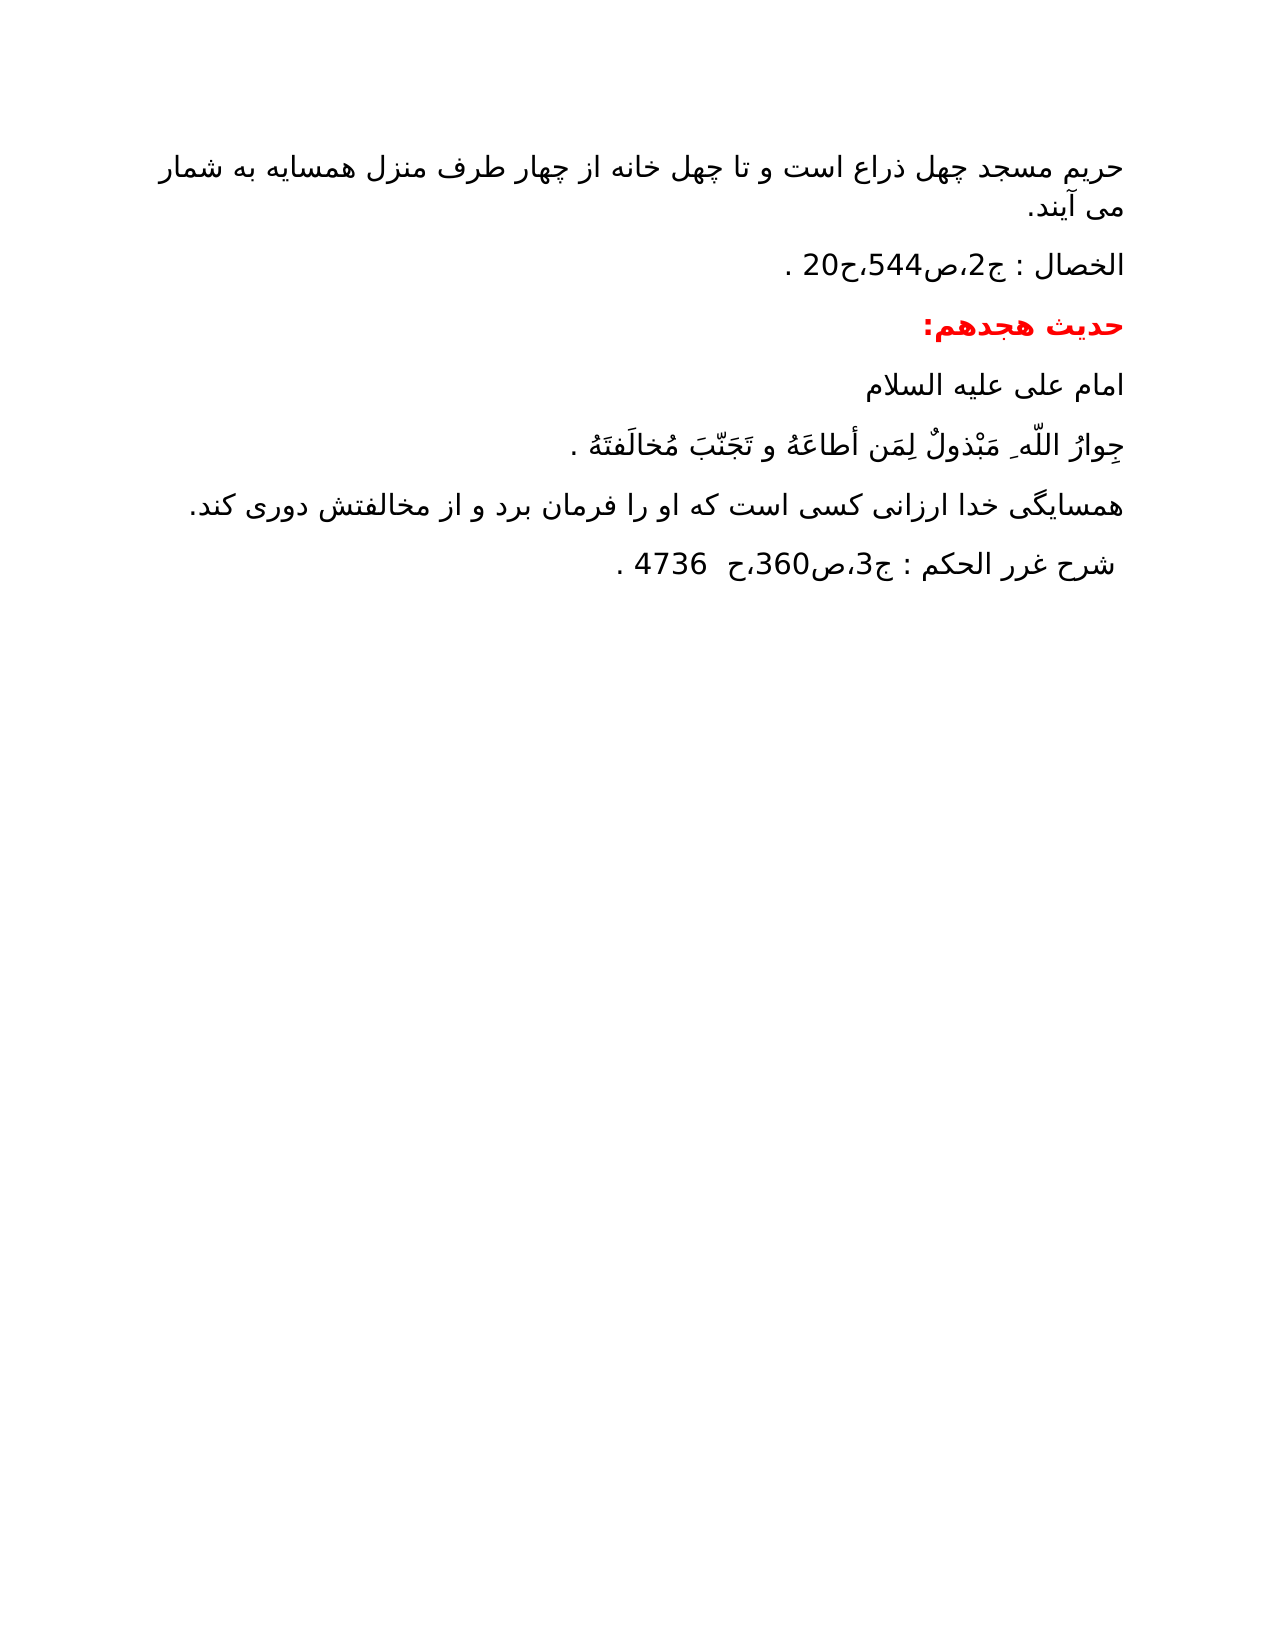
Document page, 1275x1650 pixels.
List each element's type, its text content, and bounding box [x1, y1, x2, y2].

text حدیث هجدهم: [150, 308, 1125, 342]
text الخصال : ج2،ص544،ح20 . [150, 249, 1125, 283]
text حريم مسجد چهل ذراع است و تا چهل خانه از چهار طرف منزل همسايه به شمار مى آيند. [150, 150, 1125, 223]
text امام على عليه السلام [150, 368, 1125, 402]
text شرح غرر الحكم : ج3،ص360،ح 4736 . [150, 548, 1125, 582]
text جِوارُ اللّه ِ مَبْذولٌ لِمَن أطاعَهُ و تَجَنّبَ مُخالَفتَهُ . [150, 428, 1125, 462]
text همسايگى خدا ارزانى كسى است كه او را فرمان برد و از مخالفتش دورى كند. [150, 488, 1125, 522]
